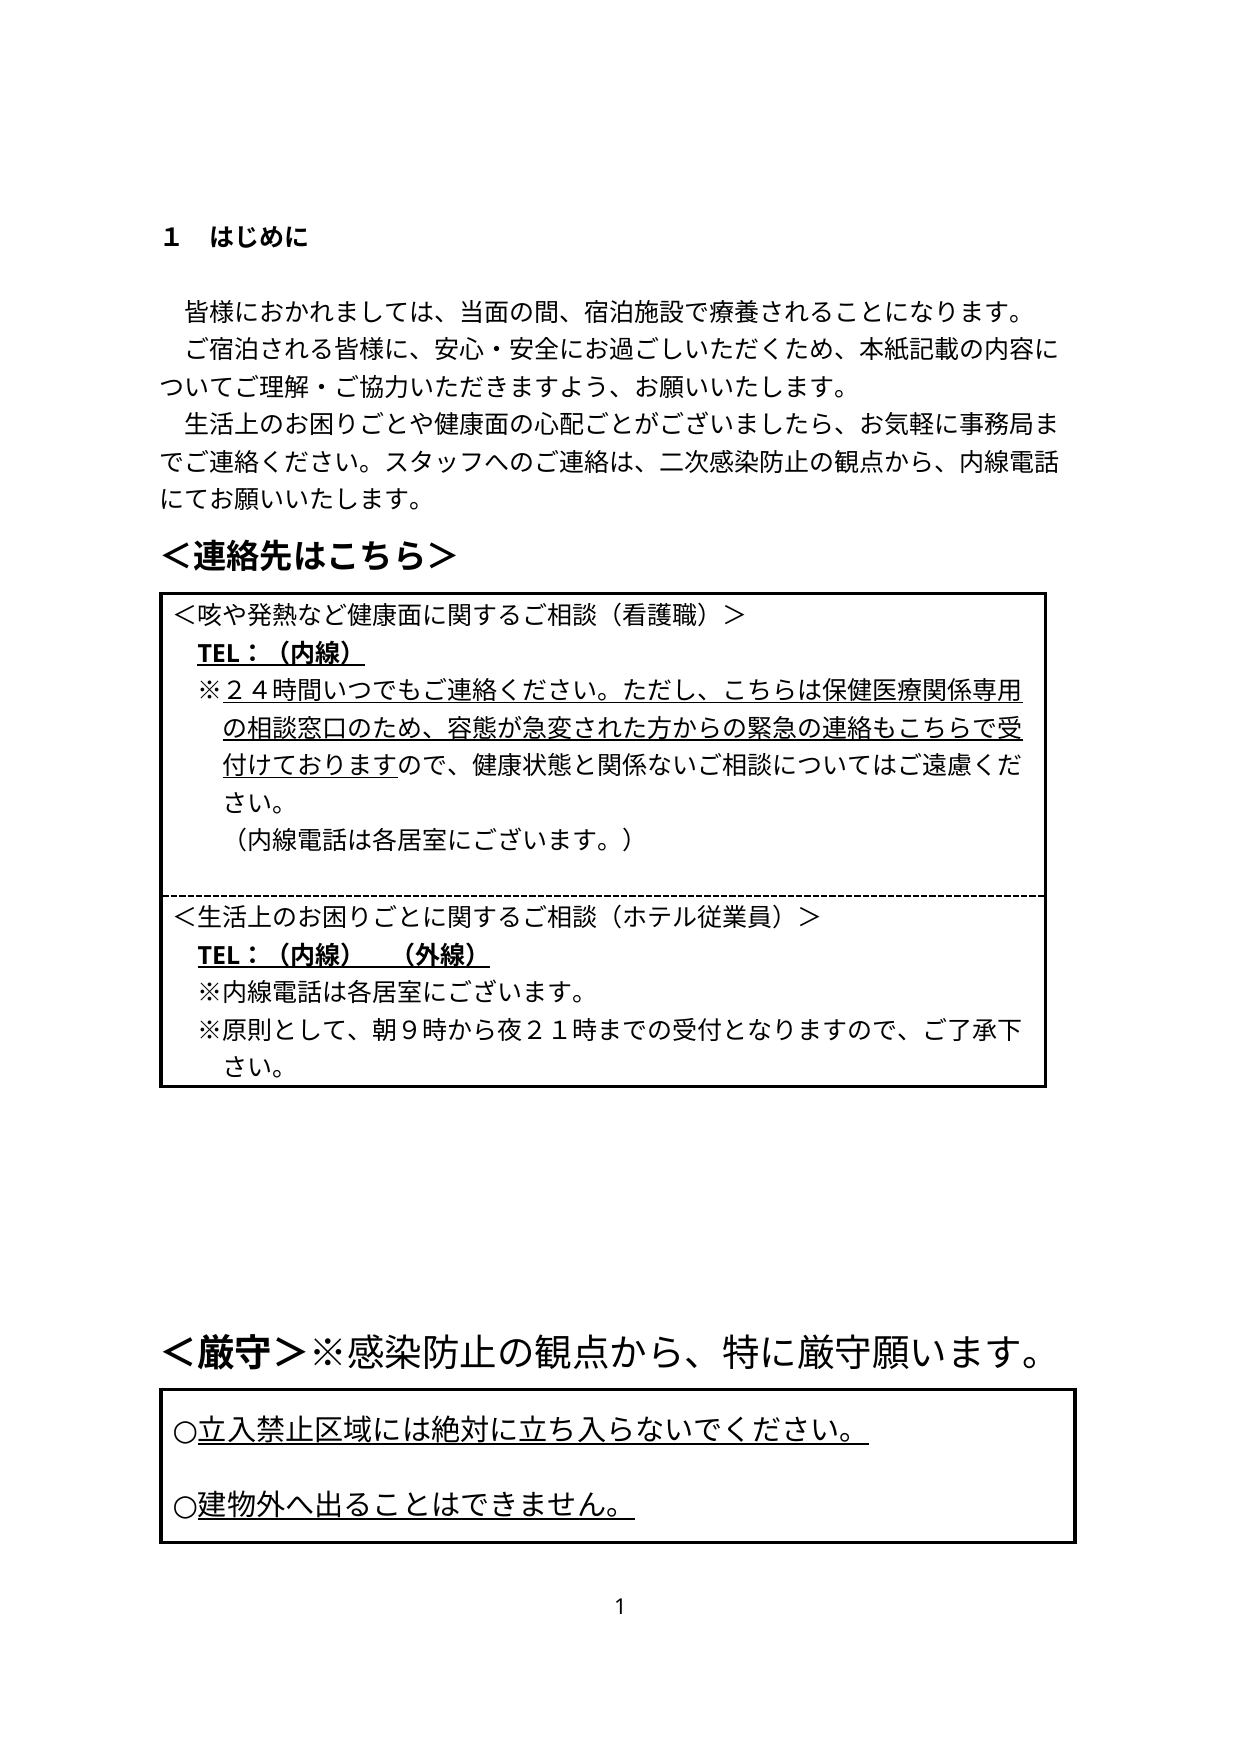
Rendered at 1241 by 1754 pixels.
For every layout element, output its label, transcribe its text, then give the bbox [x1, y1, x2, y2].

text １ はじめに [159, 217, 1081, 254]
table_cell ＜生活上のお困りごとに関するご相談（ホテル従業員）＞ TEL：（内線） （外線） ※内線電話は各居室にございます。 ※原則として、朝９時から夜２１時までの受付となりますので、ご了承下さい。 [163, 895, 1044, 1084]
text 生活上のお困りごとや健康面の心配ごとがございましたら、お気軽に事務局までご連絡ください。スタッフへのご連絡は、二次感染防止の観点から、内線電話にてお願いいたします。 [159, 404, 1081, 517]
text ＜厳守＞※感染防止の観点から、特に厳守願います。 [159, 1313, 1081, 1388]
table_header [163, 1391, 1073, 1541]
text ご宿泊される皆様に、安心・安全にお過ごしいただくため、本紙記載の内容についてご理解・ご協力いただきますよう、お願いいたします。 [159, 329, 1081, 404]
text 皆様におかれましては、当面の間、宿泊施設で療養されることになります。 [159, 292, 1081, 329]
text ＜連絡先はこちら＞ [159, 517, 1081, 592]
table_header ＜咳や発熱など健康面に関するご相談（看護職）＞ TEL：（内線） ※２４時間いつでもご連絡ください。ただし、こちらは保健医療関係専用 の相談窓口のため、容態が急変された方からの緊急の連絡もこちらで受 付けておりますので、健康状態と関係ないご相談についてはご遠慮くだ さい。 （内線電話は各居室にございます。） [163, 595, 1044, 895]
